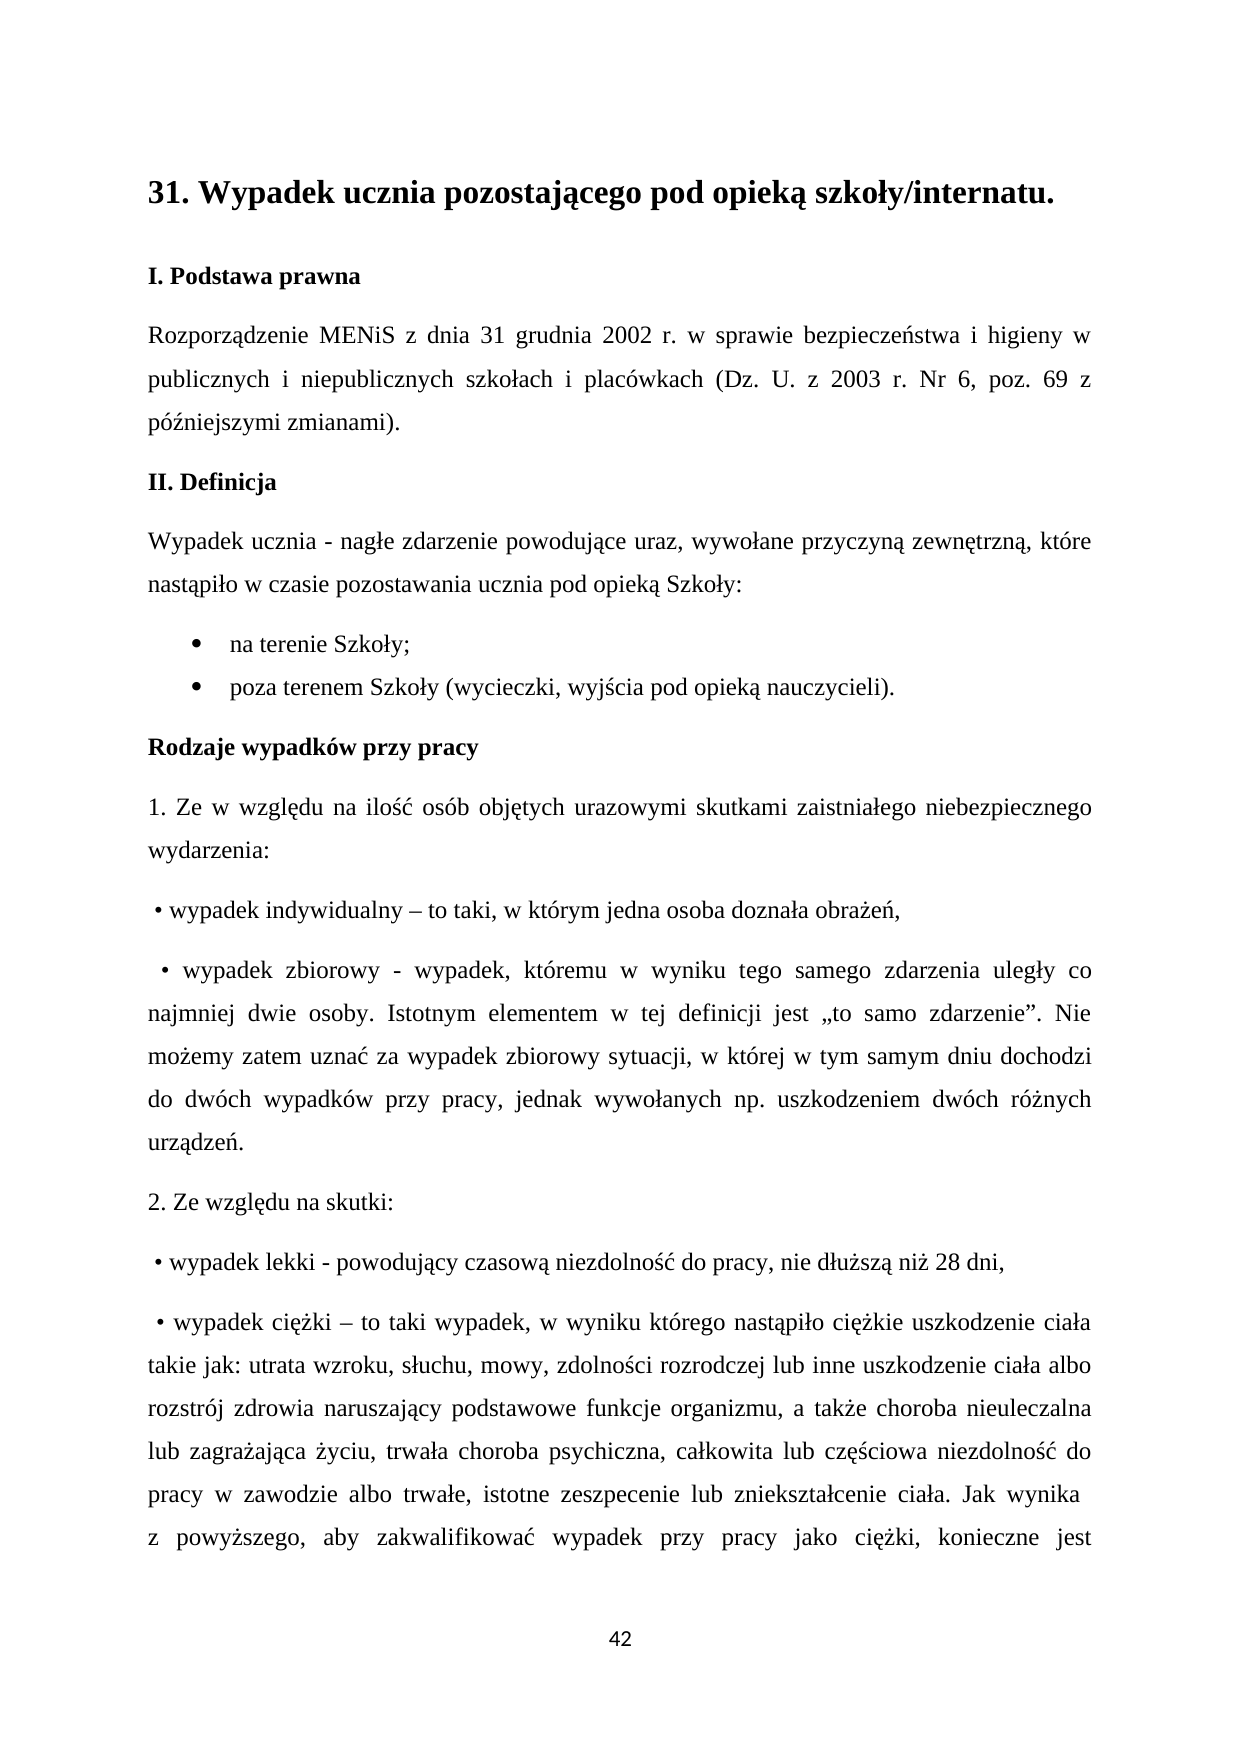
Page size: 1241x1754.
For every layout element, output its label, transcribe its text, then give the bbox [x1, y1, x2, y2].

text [148, 1307, 1093, 1551]
text Rozporządzenie MENiS z dnia 31 grudnia 2002 r. w sprawie bezpieczeństwa i higieny w publicznych i niepublicznych szkołach i placówkach (Dz. U. z 2003 r. Nr 6, poz. 69 z późniejszymi zmianami). [148, 321, 1093, 436]
text • wypadek indywidualny – to taki, w którym jedna osoba doznała obrażeń, [148, 895, 1093, 924]
subtitle 31. Wypadek ucznia pozostającego pod opieką szkoły/internatu. [148, 173, 1093, 211]
text I. Podstawa prawna [148, 261, 1093, 289]
text • wypadek zbiorowy - wypadek, któremu w wyniku tego samego zdarzenia uległy co najmniej dwie osoby. Istotnym elementem w tej definicji jest „to samo zdarzenie”. Nie możemy zatem uznać za wypadek zbiorowy sytuacji, w której w tym samym dniu dochodzi do dwóch wypadków przy pracy, jednak wywołanych np. uszkodzeniem dwóch różnych urządzeń. [148, 955, 1093, 1156]
text II. Definicja [148, 467, 1093, 495]
text • wypadek lekki - powodujący czasową niezdolność do pracy, nie dłuższą niż 28 dni, [148, 1247, 1093, 1276]
text Rodzaje wypadków przy pracy [148, 732, 1093, 761]
text 2. Ze względu na skutki: [148, 1187, 1093, 1216]
text 1. Ze w względu na ilość osób objętych urazowymi skutkami zaistniałego niebezpiecznego wydarzenia: [148, 792, 1093, 864]
text Wypadek ucznia - nagłe zdarzenie powodujące uraz, wywołane przyczyną zewnętrzną, które nastąpiło w czasie pozostawania ucznia pod opieką Szkoły: [148, 526, 1093, 598]
list poza terenem Szkoły (wycieczki, wyjścia pod opieką nauczycieli). [192, 672, 1093, 701]
list na terenie Szkoły; [192, 629, 1093, 658]
